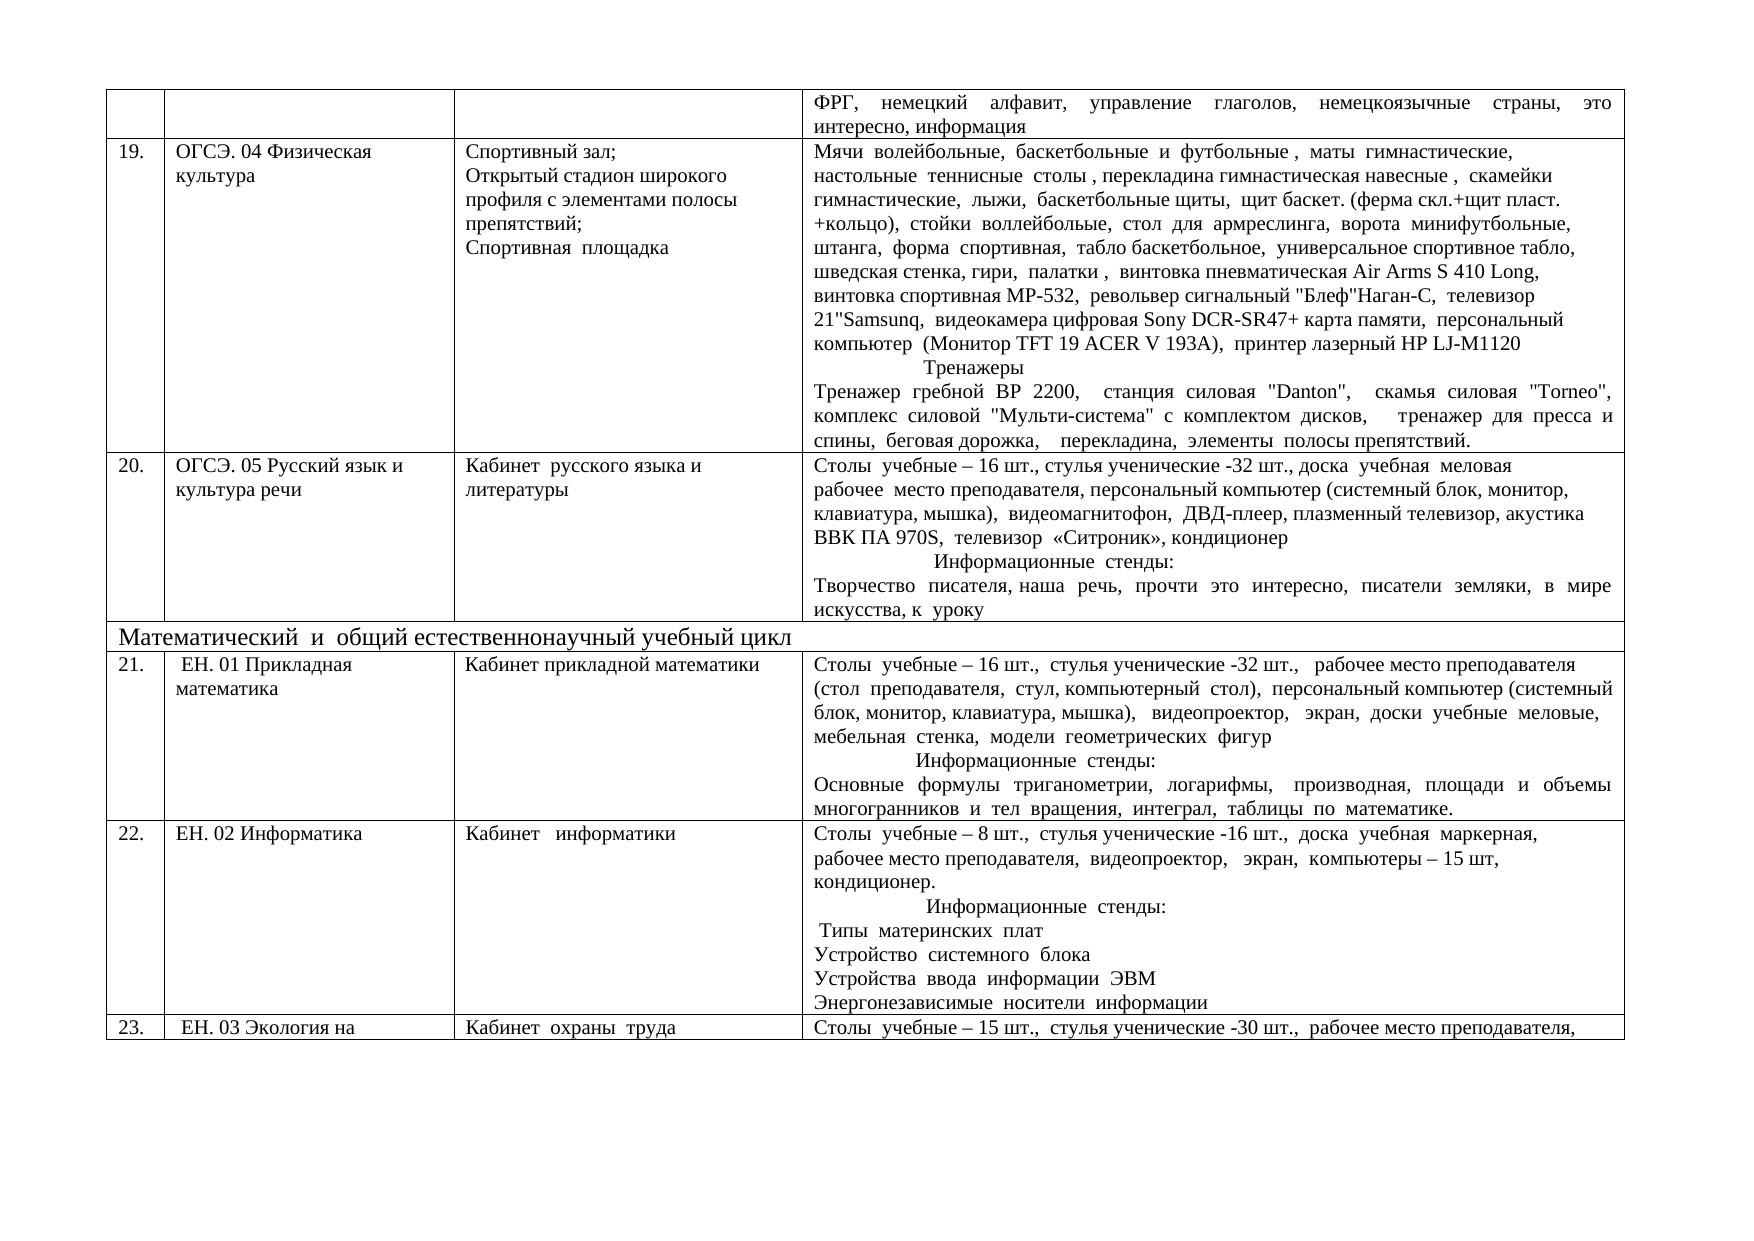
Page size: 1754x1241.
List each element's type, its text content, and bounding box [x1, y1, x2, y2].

table_cell [107, 652, 164, 820]
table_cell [165, 90, 454, 138]
table_cell ОГСЭ. 04 Физическая культура [165, 139, 454, 452]
table_cell Кабинет прикладной математики [455, 652, 802, 820]
table_cell ЕН. 02 Информатика [165, 821, 454, 1014]
table_cell [107, 90, 164, 138]
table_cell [455, 1015, 802, 1039]
table_cell Спортивный зал; Открытый стадион широкого профиля с элементами полосы препятствий; Спортивная площадка [455, 139, 802, 452]
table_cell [803, 90, 1624, 138]
table_cell [107, 139, 164, 452]
table_cell Кабинет информатики [455, 821, 802, 1014]
table_cell [107, 821, 164, 1014]
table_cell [803, 1015, 1624, 1039]
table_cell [455, 90, 802, 138]
table_cell Столы учебные – 16 шт., стулья ученические -32 шт., рабочее место преподавателя (стол преподавателя, стул, компьютерный стол), персональный компьютер (системный блок, монитор, клавиатура, мышка), видеопроектор, экран, доски учебные меловые, мебельная стенка, модели геометрических фигур Информационные стенды: Основные формулы триганометрии, логарифмы, производная, площади и объемы многогранников и тел вращения, интеграл, таблицы по математике. [803, 652, 1624, 820]
table_cell Мячи волейбольные, баскетбольные и футбольные , маты гимнастические, настольные теннисные столы , перекладина гимнастическая навесные , скамейки гимнастические, лыжи, баскетбольные щиты, щит баскет. (ферма скл.+щит пласт.+кольцо), стойки воллейбольые, стол для армреслинга, ворота минифутбольные, штанга, форма спортивная, табло баскетбольное, универсальное спортивное табло, шведская стенка, гири, палатки , винтовка пневматическая Air Arms S 410 Long, винтовка спортивная МР-532, револьвер сигнальный "Блеф"Наган-С, телевизор 21"Samsunq, видеокамера цифровая Sony DCR-SR47+ карта памяти, персональный компьютер (Монитор TFT 19 ACER V 193A), принтер лазерный НР LJ-M1120 Тренажеры Тренажер гребной ВР 2200, станция силовая "Danton", скамья силовая "Torneo", комплекс силовой "Мульти-система" с комплектом дисков, тренажер для пресса и спины, беговая дорожка, перекладина, элементы полосы препятствий. [803, 139, 1624, 452]
table_cell ЕН. 01 Прикладная математика [165, 652, 454, 820]
table_cell Столы учебные – 16 шт., стулья ученические -32 шт., доска учебная меловая рабочее место преподавателя, персональный компьютер (системный блок, монитор, клавиатура, мышка), видеомагнитофон, ДВД-плеер, плазменный телевизор, акустика ВВК ПА 970S, телевизор «Ситроник», кондиционер Информационные стенды: Творчество писателя, наша речь, прочти это интересно, писатели земляки, в мире искусства, к уроку [803, 453, 1624, 621]
table_cell Кабинет русского языка и литературы [455, 453, 802, 621]
table_cell [107, 453, 164, 621]
table_cell [107, 1015, 164, 1039]
table_cell ОГСЭ. 05 Русский язык и культура речи [165, 453, 454, 621]
table_cell Столы учебные – 8 шт., стулья ученические -16 шт., доска учебная маркерная, рабочее место преподавателя, видеопроектор, экран, компьютеры – 15 шт, кондиционер. Информационные стенды: Типы материнских плат Устройство системного блока Устройства ввода информации ЭВМ Энергонезависимые носители информации [803, 821, 1624, 1014]
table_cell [165, 1015, 454, 1039]
table_cell Математический и общий естественнонаучный учебный цикл [107, 622, 1624, 651]
